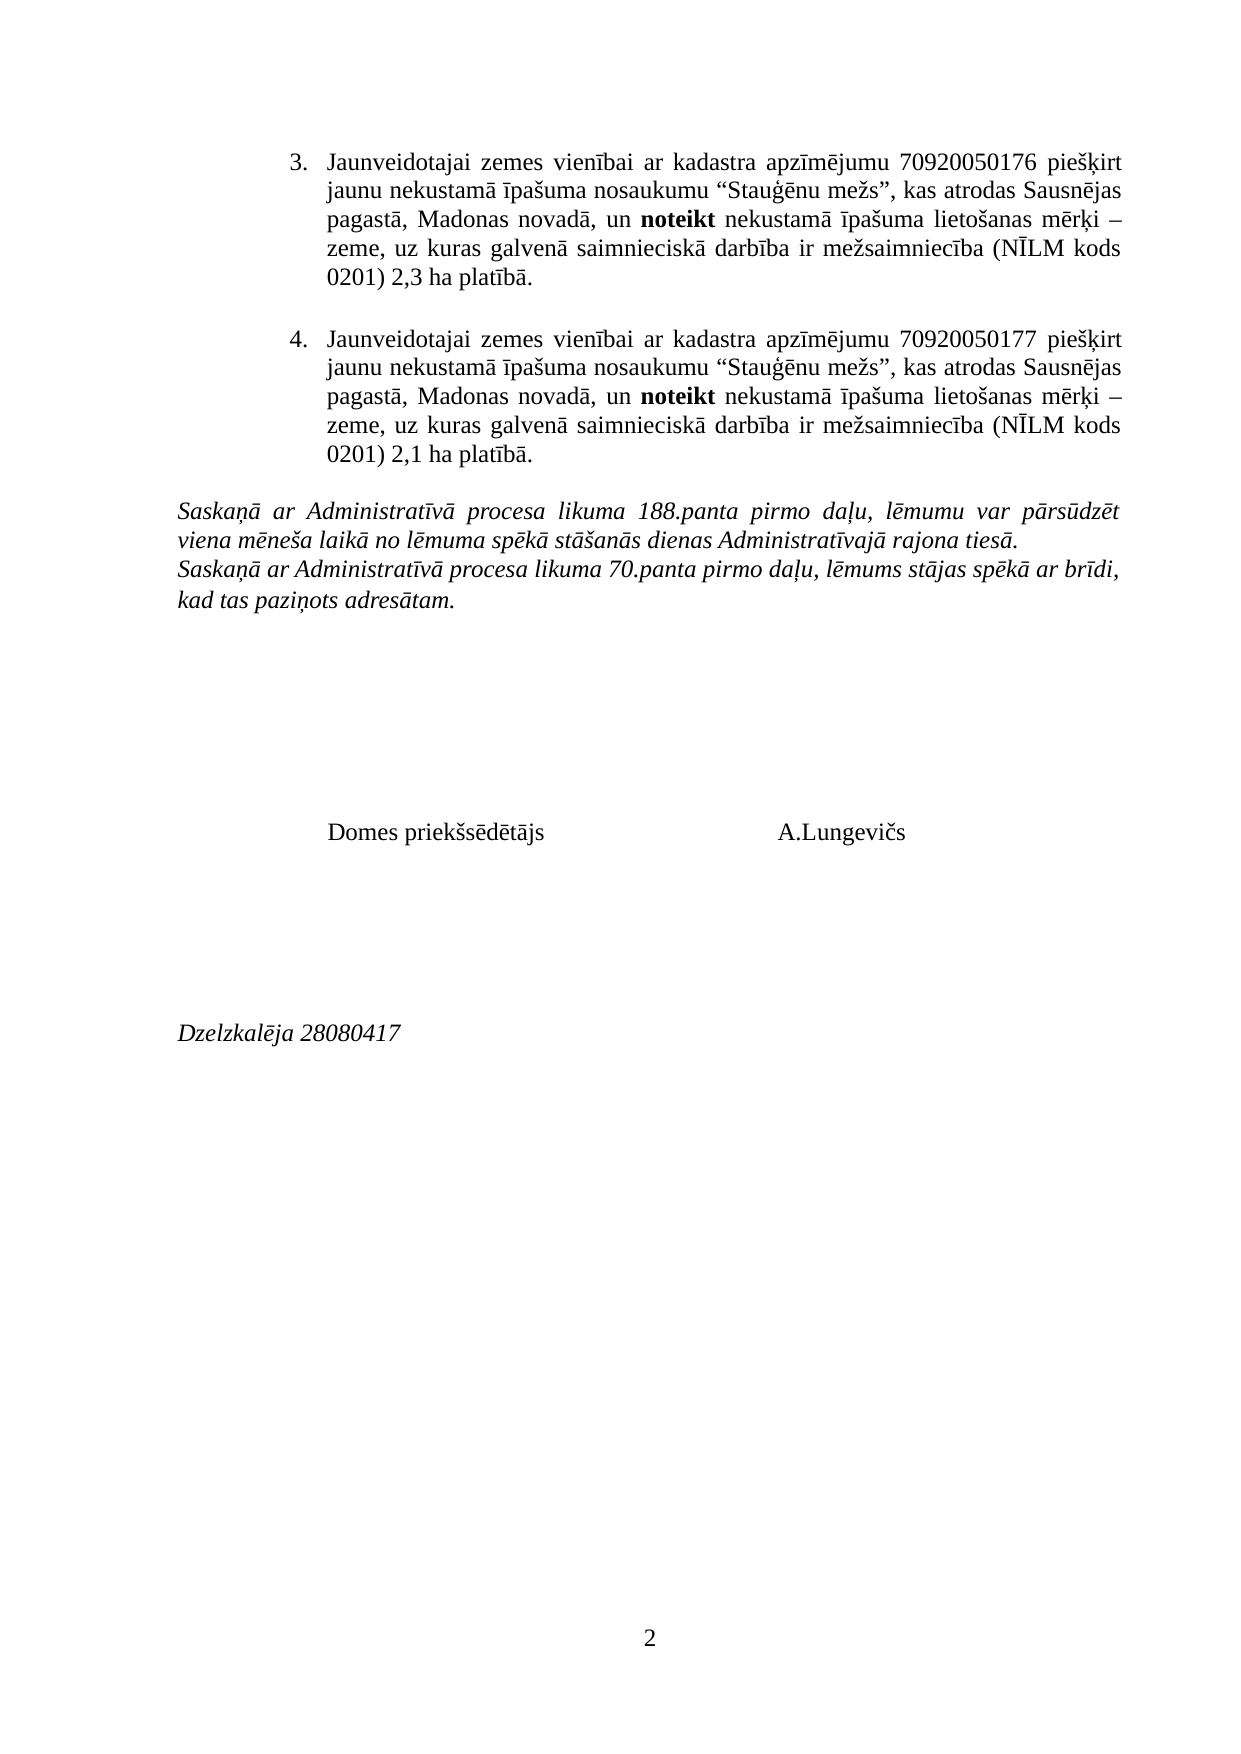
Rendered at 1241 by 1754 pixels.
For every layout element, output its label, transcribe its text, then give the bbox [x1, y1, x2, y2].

text Domes priekšsēdētājs A.Lungevičs [252, 817, 1122, 846]
list Jaunveidotajai zemes vienībai ar kadastra apzīmējumu 70920050177 piešķirt jaunu nekustamā īpašuma nosaukumu “Stauģēnu mežs”, kas atrodas Sausnējas pagastā, Madonas novadā, un noteikt nekustamā īpašuma lietošanas mērķi – zeme, uz kuras galvenā saimnieciskā darbība ir mežsaimniecība (NĪLM kods 0201) 2,1 ha platībā. [289, 324, 1122, 467]
text Saskaņā ar Administratīvā procesa likuma 70.panta pirmo daļu, lēmums stājas spēkā ar brīdi, kad tas paziņots adresātam. [177, 554, 1122, 613]
text Saskaņā ar Administratīvā procesa likuma 188.panta pirmo daļu, lēmumu var pārsūdzēt viena mēneša laikā no lēmuma spēkā stāšanās dienas Administratīvajā rajona tiesā. [177, 496, 1122, 554]
text Dzelzkalēja 28080417 [177, 1018, 1122, 1047]
list Jaunveidotajai zemes vienībai ar kadastra apzīmējumu 70920050176 piešķirt jaunu nekustamā īpašuma nosaukumu “Stauģēnu mežs”, kas atrodas Sausnējas pagastā, Madonas novadā, un noteikt nekustamā īpašuma lietošanas mērķi – zeme, uz kuras galvenā saimnieciskā darbība ir mežsaimniecība (NĪLM kods 0201) 2,3 ha platībā. [289, 147, 1122, 291]
